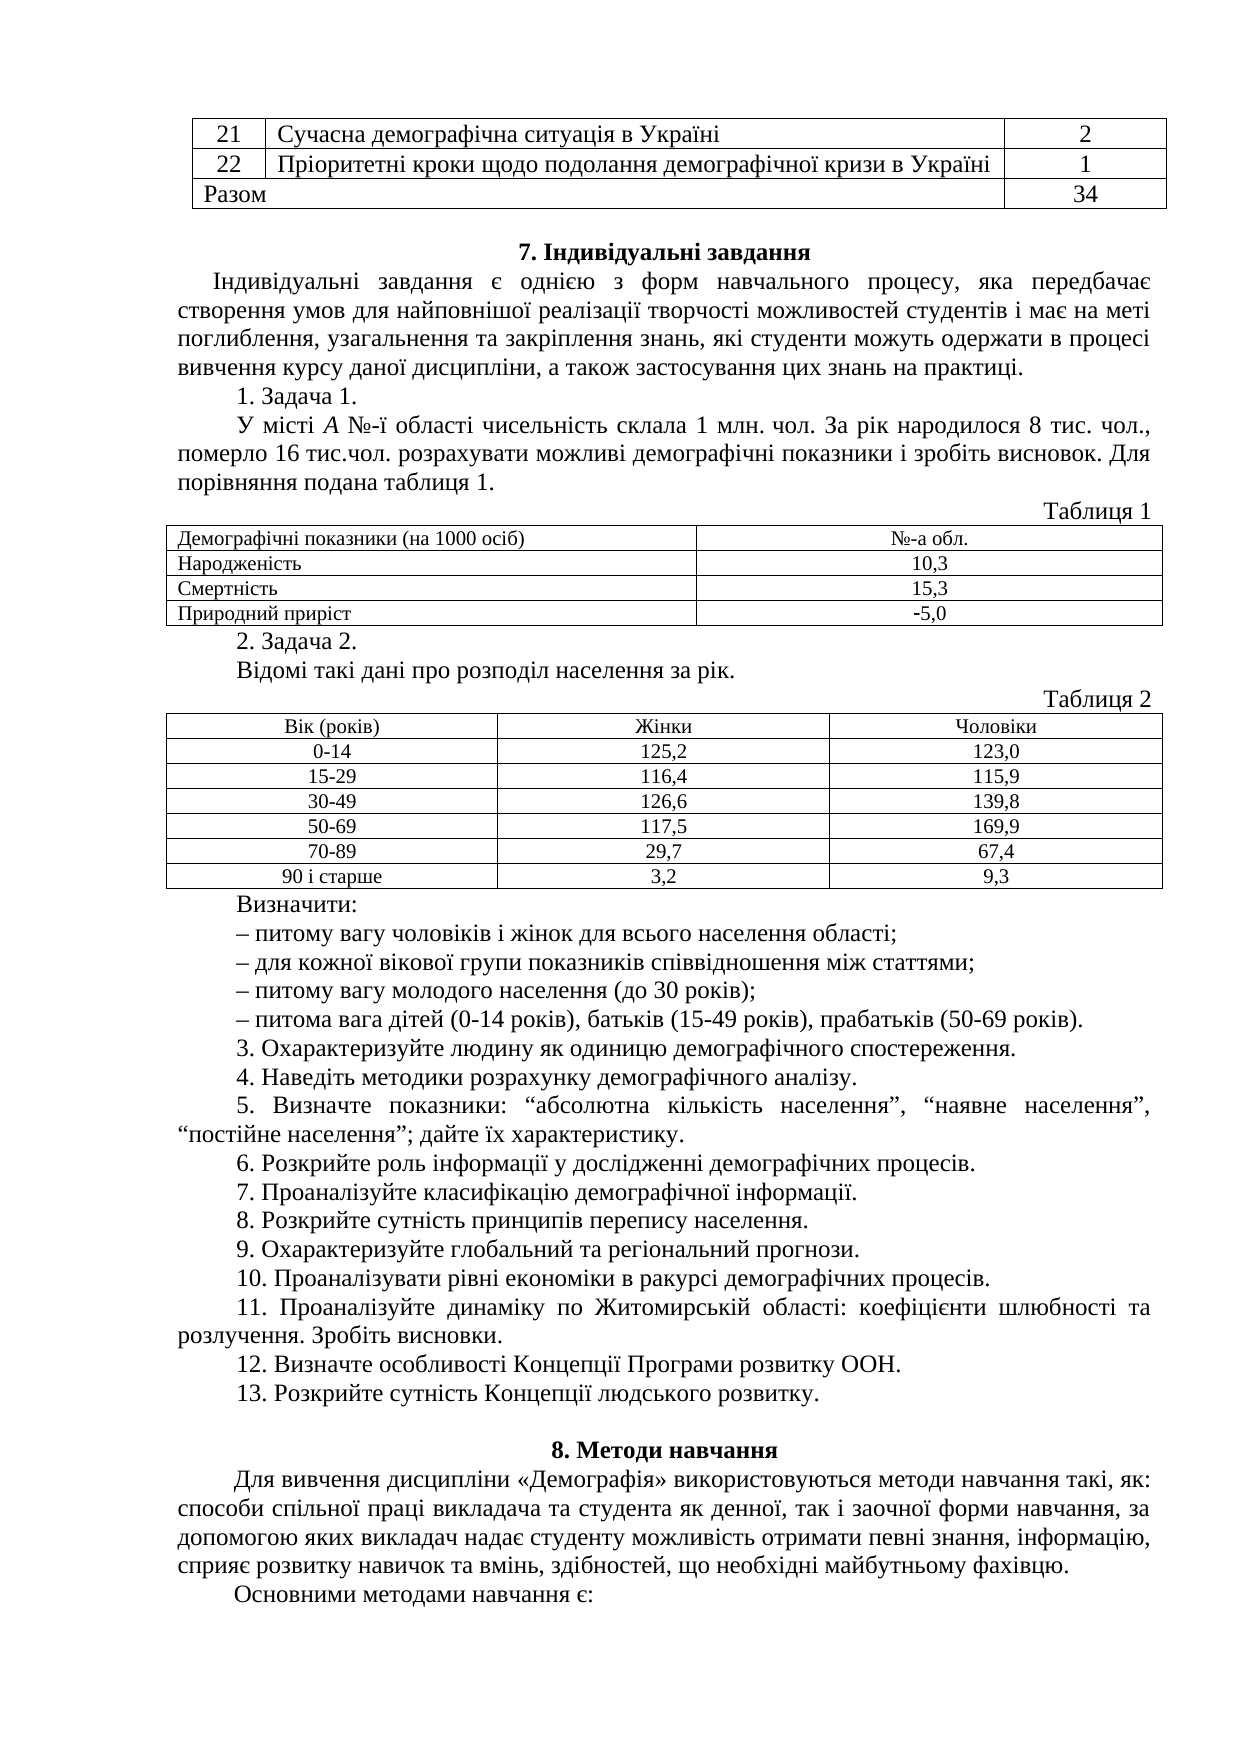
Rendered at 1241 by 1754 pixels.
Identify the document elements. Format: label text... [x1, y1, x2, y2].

text 13. Розкрийте сутність Концепції людського розвитку. [177, 1378, 1152, 1407]
table_cell 67,4 [830, 839, 1162, 863]
text 10. Проаналізувати рівні економіки в ракурсі демографічних процесів. [177, 1263, 1152, 1292]
table_cell 2 [1005, 119, 1166, 148]
text – питому вагу чоловіків і жінок для всього населення області; [177, 918, 1152, 947]
text Визначити: [177, 889, 1152, 918]
text Основними методами навчання є: [177, 1579, 1152, 1608]
table_cell 21 [193, 119, 265, 148]
text 8. Методи навчання [177, 1436, 1152, 1464]
text 7. Проаналізуйте класифікацію демографічної інформації. [177, 1177, 1152, 1206]
table_cell Народженість [167, 551, 696, 575]
text 12. Визначте особливості Концепції Програми розвитку ООН. [177, 1349, 1152, 1378]
text У місті А №-ї області чисельність склала 1 млн. чол. За рік народилося 8 тис. чол., померло 16 тис.чол. розрахувати можливі демографічні показники і зробіть висновок. Для порівняння подана таблиця 1. [177, 410, 1152, 496]
table_cell 0-14 [167, 739, 497, 763]
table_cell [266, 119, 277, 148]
table_cell 169,9 [830, 814, 1162, 838]
text 11. Проаналізуйте динаміку по Житомирській області: коефіцієнти шлюбності та розлучення. Зробіть висновки. [177, 1292, 1152, 1349]
text Таблиця 2 [177, 684, 1152, 712]
table_cell 29,7 [498, 839, 829, 863]
table_cell 125,2 [498, 739, 829, 763]
table_cell 10,3 [697, 551, 1162, 575]
text – питому вагу молодого населення (до 30 років); [177, 976, 1152, 1004]
text 9. Охарактеризуйте глобальний та регіональний прогнози. [177, 1234, 1152, 1263]
table_cell 126,6 [498, 789, 829, 813]
text 4. Наведіть методики розрахунку демографічного аналізу. [177, 1062, 1152, 1091]
table_cell 15-29 [167, 764, 497, 788]
table_cell 116,4 [498, 764, 829, 788]
table_cell 139,8 [830, 789, 1162, 813]
text 1. Задача 1. [177, 381, 1152, 410]
text – питома вага дітей (0-14 років), батьків (15-49 років), прабатьків (50-69 років). [177, 1004, 1152, 1033]
text 2. Задача 2. [177, 626, 1152, 655]
table_header №-а обл. [697, 526, 1162, 550]
text Таблиця 1 [177, 496, 1152, 525]
text 6. Розкрийте роль інформації у дослідженні демографічних процесів. [177, 1148, 1152, 1177]
text Індивідуальні завдання є однією з форм навчального процесу, яка передбачає створення умов для найповнішої реалізації творчості можливостей студентів і має на меті поглиблення, узагальнення та закріплення знань, які студенти можуть одержати в процесі вивчення курсу даної дисципліни, а також застосування цих знань на практиці. [177, 266, 1152, 381]
table_cell 90 і старше [167, 864, 497, 888]
table_cell 5,0 [697, 601, 1162, 625]
table_header Жінки [498, 714, 829, 738]
table_header Демографічні показники (на 1000 осіб) [167, 526, 696, 550]
table_cell 70-89 [167, 839, 497, 863]
text Відомі такі дані про розподіл населення за рік. [177, 655, 1152, 684]
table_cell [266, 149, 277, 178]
table_cell 30-49 [167, 789, 497, 813]
table_header Чоловіки [830, 714, 1162, 738]
text 3. Охарактеризуйте людину як одиницю демографічного спостереження. [177, 1033, 1152, 1062]
text – для кожної вікової групи показників співвідношення між статтями; [177, 947, 1152, 976]
text 5. Визначте показники: “абсолютна кількість населення”, “наявне населення”, “постійне населення”; дайте їх характеристику. [177, 1091, 1152, 1148]
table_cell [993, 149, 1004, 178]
table_cell 115,9 [830, 764, 1162, 788]
text Для вивчення дисципліни «Демографія» використовуються методи навчання такі, як: способи спільної праці викладача та студента як денної, так і заочної форми навчання, за допомогою яких викладач надає студенту можливість отримати певні знання, інформацію, сприяє розвитку навичок та вмінь, здібностей, що необхідні майбутньому фахівцю. [177, 1464, 1152, 1579]
text 7. Індивідуальні завдання [177, 237, 1152, 266]
table_cell Смертність [167, 576, 696, 600]
table_cell Природний приріст [167, 601, 696, 625]
table_cell 34 [1005, 179, 1166, 207]
table_cell 1 [1005, 149, 1166, 178]
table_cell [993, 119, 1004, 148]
table_cell 123,0 [830, 739, 1162, 763]
table_cell 9,3 [830, 864, 1162, 888]
table_cell 3,2 [498, 864, 829, 888]
text 8. Розкрийте сутність принципів перепису населення. [177, 1206, 1152, 1234]
table_header Вік (років) [167, 714, 497, 738]
table_cell 15,3 [697, 576, 1162, 600]
table_cell 50-69 [167, 814, 497, 838]
table_cell 22 [193, 149, 265, 178]
table_cell 117,5 [498, 814, 829, 838]
